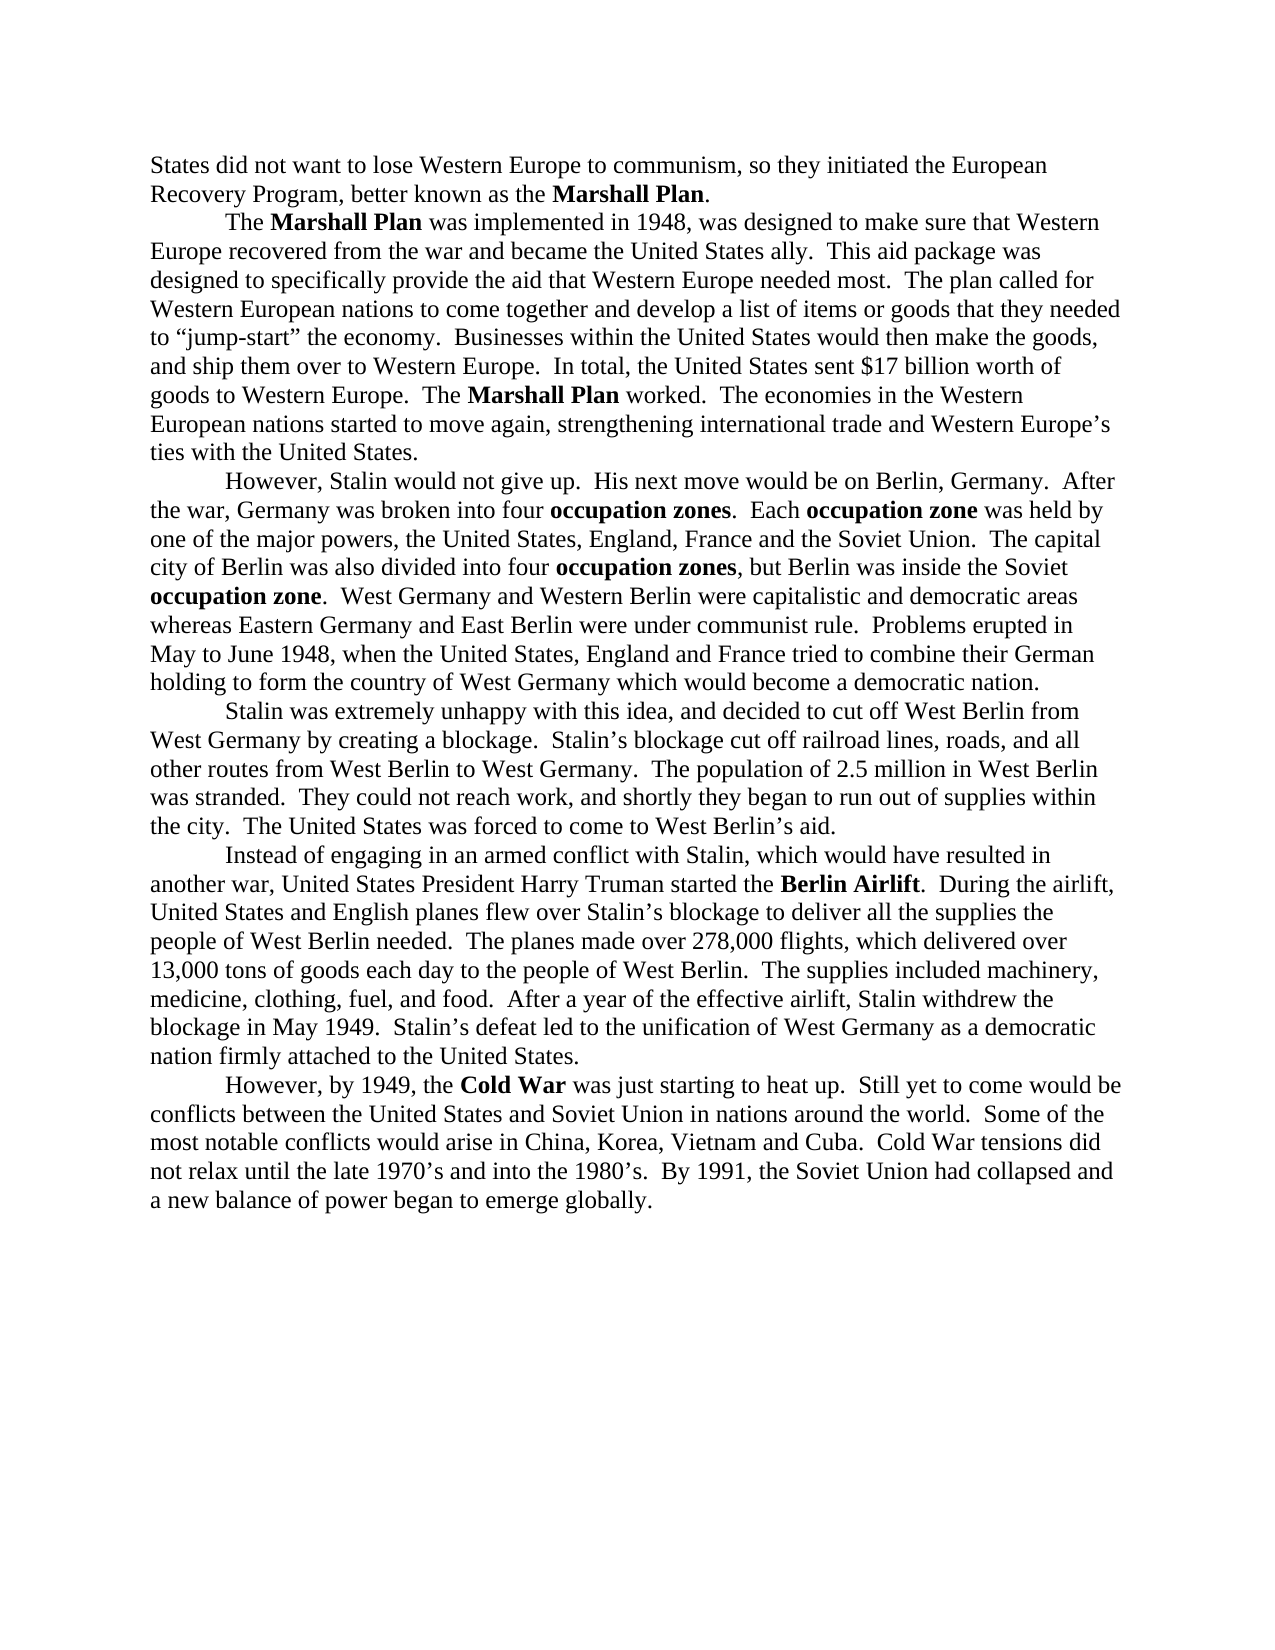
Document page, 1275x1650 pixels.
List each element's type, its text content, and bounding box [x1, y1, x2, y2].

text Stalin was extremely unhappy with this idea, and decided to cut off West Berlin from by creating a blockage. Stalin’s blockage cut off railroad lines, roads, and all other routes from West Berlin to . The population of 2.5 million in was stranded. They could not reach work, and shortly they began to run out of supplies within the city. The was forced to come to ’s aid. [150, 696, 1125, 840]
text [150, 150, 1125, 207]
text However, by 1949, the Cold War was just starting to heat up. Still yet to come would be conflicts between the and in nations around the world. Some of the most notable conflicts would arise in , , and . Cold War tensions did not relax until the late 1970’s and into the 1980’s. By 1991, the had collapsed and a new balance of power began to emerge globally. [150, 1070, 1125, 1214]
text Instead of engaging in an armed conflict with Stalin, which would have resulted in another war, United States President Harry Truman started the Berlin Airlift. During the airlift, and English planes flew over Stalin’s blockage to deliver all the supplies the people of needed. The planes made over 278,000 flights, which delivered over 13,000 tons of goods each day to the people of . The supplies included machinery, medicine, clothing, fuel, and food. After a year of the effective airlift, Stalin withdrew the blockage in May 1949. Stalin’s defeat led to the unification of as a democratic nation firmly attached to the . [150, 840, 1125, 1070]
text The Marshall Plan was implemented in 1948, was designed to make sure that Western Europe recovered from the war and became the ally. This aid package was designed to specifically provide the aid that needed most. The plan called for Western European nations to come together and develop a list of items or goods that they needed to “jump-start” the economy. Businesses within the would then make the goods, and ship them over to . In total, the sent $17 billion worth of goods to . The Marshall Plan worked. The economies in the Western European nations started to move again, strengthening international trade and Western Europe’s ties with the . [150, 207, 1125, 466]
text However, Stalin would not give up. His next move would be on . After the war, was broken into four occupation zones. Each occupation zone was held by one of the major powers, the , , and the . The capital city of was also divided into four occupation zones, but was inside the Soviet occupation zone. and Western Berlin were capitalistic and democratic areas whereas Eastern Germany and were under communist rule. Problems erupted in May to June 1948, when the , and tried to combine their German holding to form the country of which would become a democratic nation. [150, 466, 1125, 696]
